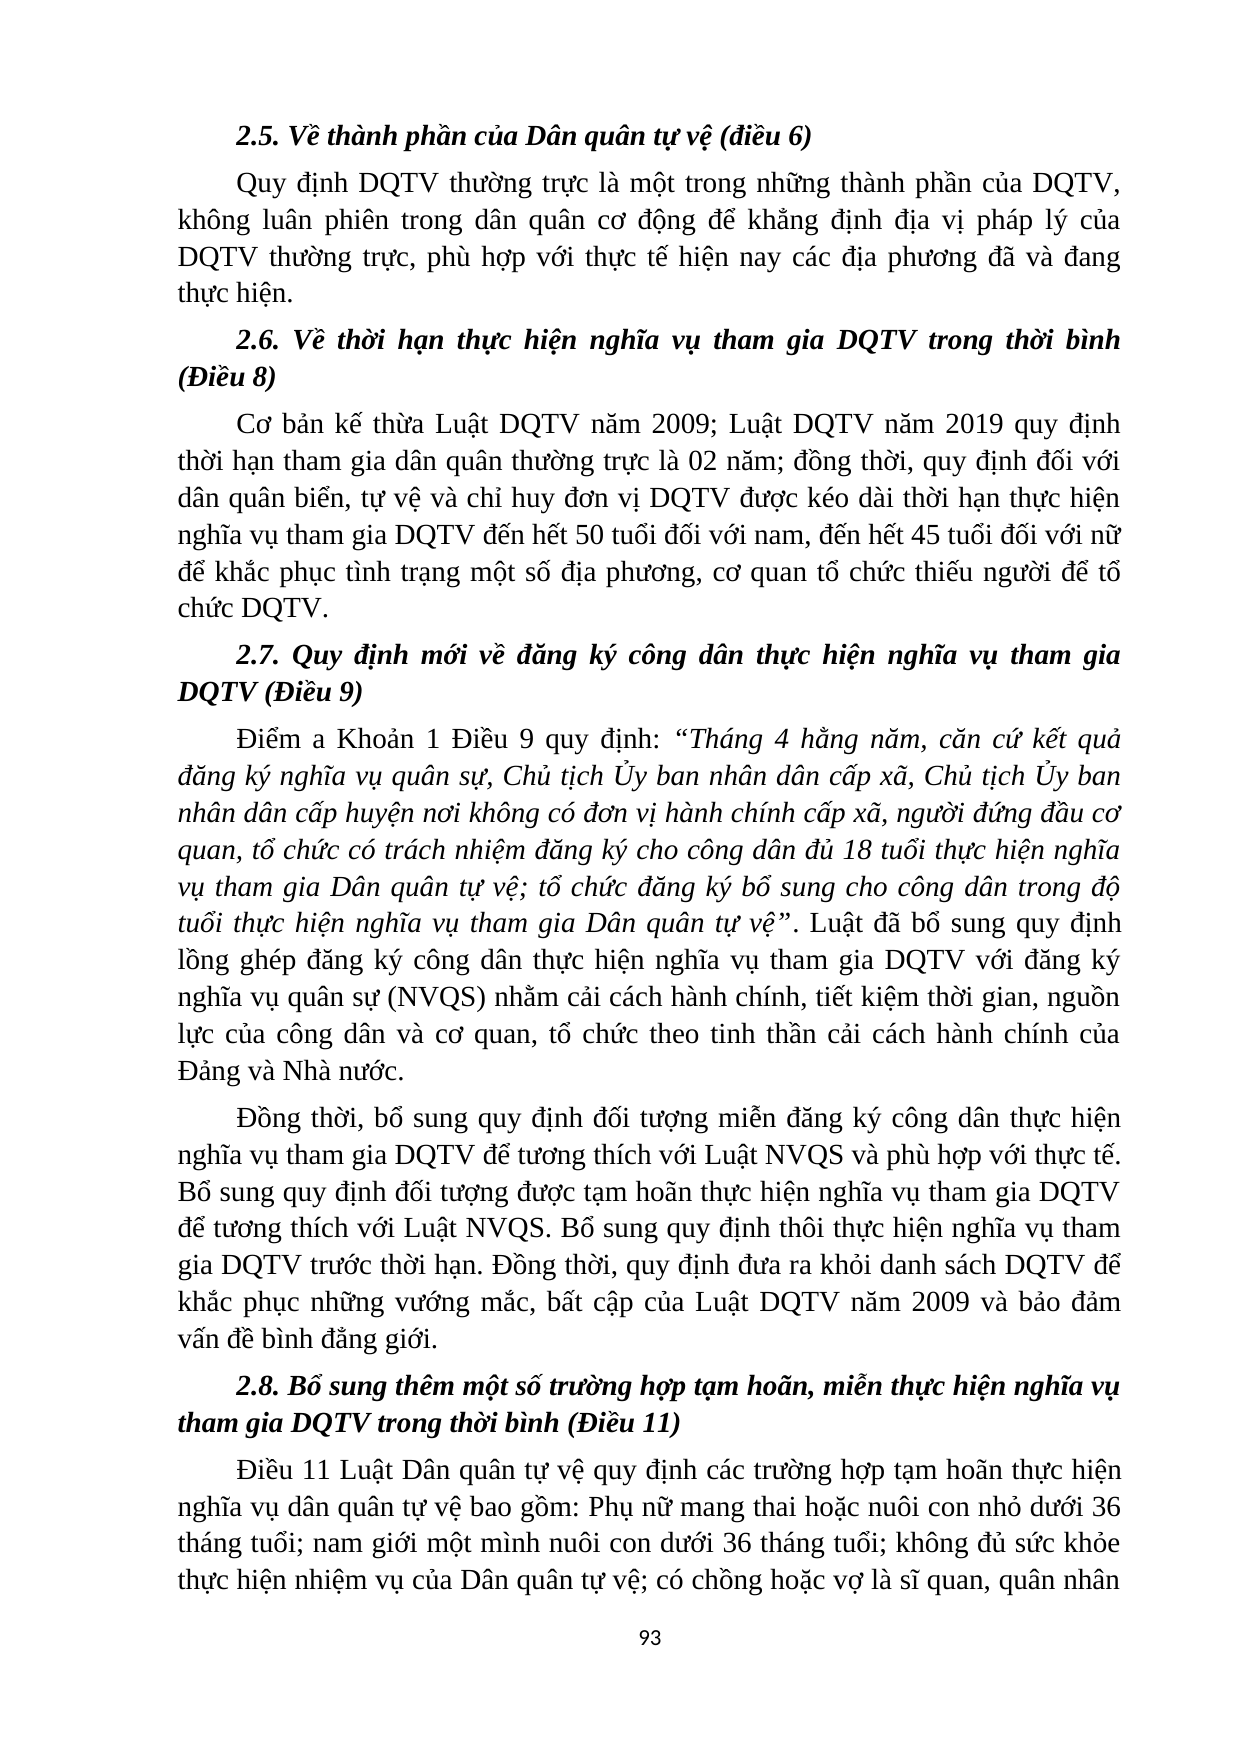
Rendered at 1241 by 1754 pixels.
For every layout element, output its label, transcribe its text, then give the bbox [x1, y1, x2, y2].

text 2.8. Bổ sung thêm một số trường hợp tạm hoãn, miễn thực hiện nghĩa vụ tham gia DQTV trong thời bình (Điều 11) [177, 1368, 1122, 1438]
text 2.6. Về thời hạn thực hiện nghĩa vụ tham gia DQTV trong thời bình (Điều 8) [177, 322, 1122, 393]
text 2.5. Về thành phần của Dân quân tự vệ (điều 6) [177, 118, 1122, 152]
text Quy định DQTV thường trực là một trong những thành phần của DQTV, không luân phiên trong dân quân cơ động để khẳng định địa vị pháp lý của DQTV thường trực, phù hợp với thực tế hiện nay các địa phương đã và đang thực hiện. [177, 165, 1122, 309]
text Đồng thời, bổ sung quy định đối tượng miễn đăng ký công dân thực hiện nghĩa vụ tham gia DQTV để tương thích với Luật NVQS và phù hợp với thực tế. Bổ sung quy định đối tượng được tạm hoãn thực hiện nghĩa vụ tham gia DQTV để tương thích với Luật NVQS. Bổ sung quy định thôi thực hiện nghĩa vụ tham gia DQTV trước thời hạn. Đồng thời, quy định đưa ra khỏi danh sách DQTV để khắc phục những vướng mắc, bất cập của Luật DQTV năm 2009 và bảo đảm vấn đề bình đẳng giới. [177, 1318, 1122, 1355]
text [177, 1452, 1122, 1596]
text Đồng thời, bổ sung quy định đối tượng miễn đăng ký công dân thực hiện nghĩa vụ tham gia DQTV để tương thích với Luật NVQS và phù hợp với thực tế. Bổ sung quy định đối tượng được tạm hoãn thực hiện nghĩa vụ tham gia DQTV để tương thích với Luật NVQS. Bổ sung quy định thôi thực hiện nghĩa vụ tham gia DQTV trước thời hạn. Đồng thời, quy định đưa ra khỏi danh sách DQTV để khắc phục những vướng mắc, bất cập của Luật DQTV năm 2009 và bảo đảm vấn đề bình đẳng giới. [177, 1100, 1122, 1137]
text Cơ bản kế thừa Luật DQTV năm 2009; Luật DQTV năm 2019 quy định thời hạn tham gia dân quân thường trực là 02 năm; đồng thời, quy định đối với dân quân biển, tự vệ và chỉ huy đơn vị DQTV được kéo dài thời hạn thực hiện nghĩa vụ tham gia DQTV đến hết 50 tuổi đối với nam, đến hết 45 tuổi đối với nữ để khắc phục tình trạng một số địa phương, cơ quan tổ chức thiếu người để tổ chức DQTV. [177, 406, 1122, 624]
text 2.7. Quy định mới về đăng ký công dân thực hiện nghĩa vụ tham gia DQTV (Điều 9) [177, 637, 1122, 708]
